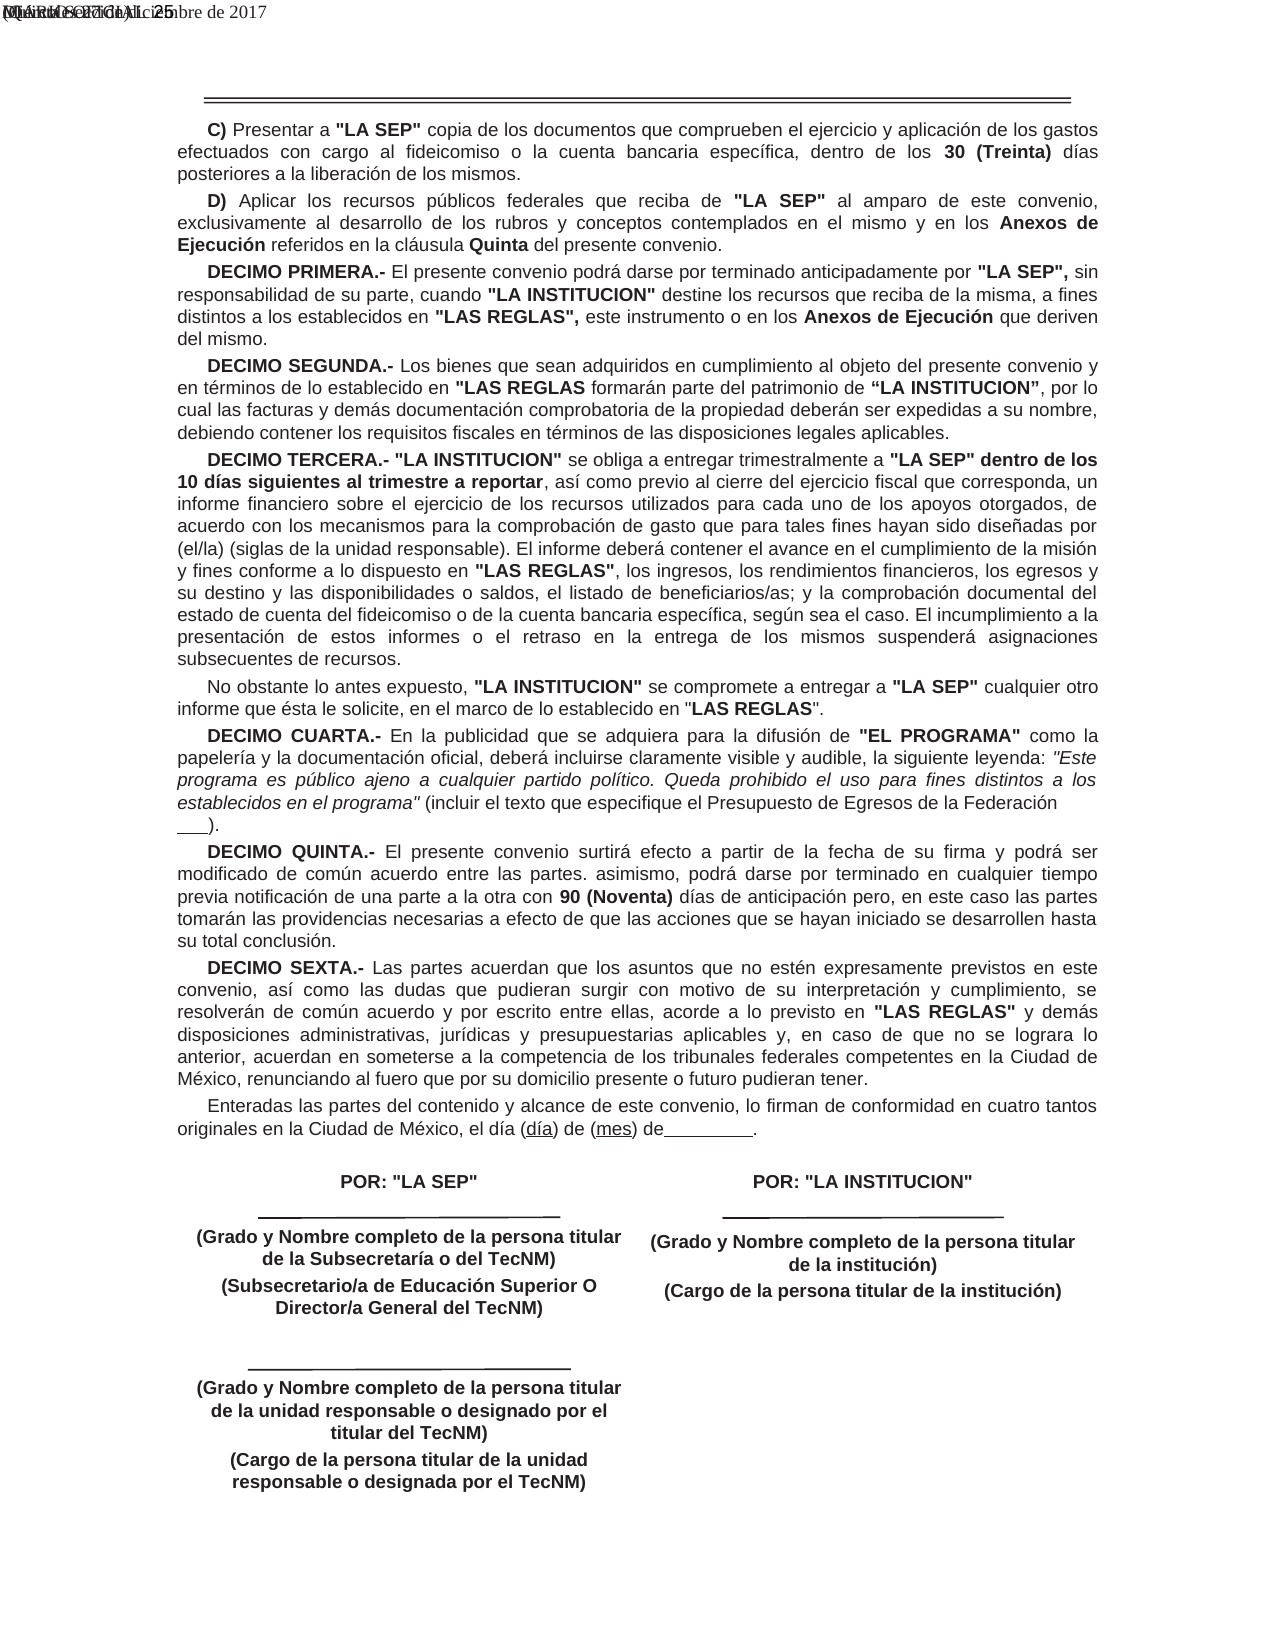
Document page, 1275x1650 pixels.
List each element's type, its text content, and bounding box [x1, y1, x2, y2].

text (Grado y Nombre completo de la persona titular de la institución) [650, 1231, 1076, 1275]
text DECIMO TERCERA.- "LA INSTITUCION" se obliga a entregar trimestralmente a "LA SEP" dentro de los 10 días siguientes al trimestre a reportar, así como previo al cierre del ejercicio fiscal que corresponda, un informe financiero sobre el ejercicio de los recursos utilizados para cada uno de los apoyos otorgados, de acuerdo con los mecanismos para la comprobación de gasto que para tales fines hayan sido diseñadas por (el/la) (siglas de la unidad responsable). El informe deberá contener el avance en el cumplimiento de la misión y fines conforme a lo dispuesto en "LAS REGLAS", los ingresos, los rendimientos financieros, los egresos y su destino y las disponibilidades o saldos, el listado de beneficiarios/as; y la comprobación documental del estado de cuenta del fideicomiso o de la cuenta bancaria específica, según sea el caso. El incumplimiento a la presentación de estos informes o el retraso en la entrega de los mismos suspenderá asignaciones subsecuentes de recursos. [177, 448, 1098, 670]
text (Cargo de la persona titular de la unidad responsable o designada por el TecNM) [179, 1448, 639, 1492]
text Enteradas las partes del contenido y alcance de este convenio, lo firman de conformidad en cuatro tantos originales en la Ciudad de México, el día (día) de (mes) de . [177, 1095, 1098, 1139]
text (Grado y Nombre completo de la persona titular de la unidad responsable o designado por el titular del TecNM) [196, 1377, 622, 1443]
text No obstante lo antes expuesto, "LA INSTITUCION" se compromete a entregar a "LA SEP" cualquier otro informe que ésta le solicite, en el marco de lo establecido en "LAS REGLAS". [177, 676, 1098, 719]
text DECIMO PRIMERA.- El presente convenio podrá darse por terminado anticipadamente por "LA SEP", sin responsabilidad de su parte, cuando "LA INSTITUCION" destine los recursos que reciba de la misma, a fines distintos a los establecidos en "LAS REGLAS", este instrumento o en los Anexos de Ejecución que deriven del mismo. [177, 261, 1098, 349]
text DECIMO CUARTA.- En la publicidad que se adquiera para la difusión de "EL PROGRAMA" como la papelería y la documentación oficial, deberá incluirse claramente visible y audible, la siguiente leyenda: "Este programa es público ajeno a cualquier partido político. Queda prohibido el uso para fines distintos a los establecidos en el programa" (incluir el texto que especifique el Presupuesto de Egresos de la Federación [177, 725, 1098, 813]
subtitle POR: "LA SEP" POR: "LA INSTITUCION" [340, 1171, 1112, 1193]
list Aplicar los recursos públicos federales que reciba de "LA SEP" al amparo de este convenio, exclusivamente al desarrollo de los rubros y conceptos contemplados en el mismo y en los Anexos de Ejecución referidos en la cláusula Quinta del presente convenio. [177, 190, 1098, 256]
text (Subsecretario/a de Educación Superior O Director/a General del TecNM) [197, 1274, 621, 1318]
text DECIMO SEGUNDA.- Los bienes que sean adquiridos en cumplimiento al objeto del presente convenio y en términos de lo establecido en "LAS REGLAS formarán parte del patrimonio de “LA INSTITUCION”, por lo cual las facturas y demás documentación comprobatoria de la propiedad deberán ser expedidas a su nombre, debiendo contener los requisitos fiscales en términos de las disposiciones legales aplicables. [177, 355, 1098, 443]
subtitle (Grado y Nombre completo de la persona titular de la Subsecretaría o del TecNM) [196, 1226, 621, 1269]
text ). [177, 814, 1112, 835]
text (Cargo de la persona titular de la institución) [650, 1280, 1076, 1302]
text DECIMO SEXTA.- Las partes acuerdan que los asuntos que no estén expresamente previstos en este convenio, así como las dudas que pudieran surgir con motivo de su interpretación y cumplimiento, se resolverán de común acuerdo y por escrito entre ellas, acorde a lo previsto en "LAS REGLAS" y demás disposiciones administrativas, jurídicas y presupuestarias aplicables y, en caso de que no se lograra lo anterior, acuerdan en someterse a la competencia de los tribunales federales competentes en la Ciudad de México, renunciando al fuero que por su domicilio presente o futuro pudieran tener. [177, 957, 1098, 1089]
list Presentar a "LA SEP" copia de los documentos que comprueben el ejercicio y aplicación de los gastos efectuados con cargo al fideicomiso o la cuenta bancaria específica, dentro de los 30 (Treinta) días posteriores a la liberación de los mismos. [177, 118, 1098, 184]
text DECIMO QUINTA.- El presente convenio surtirá efecto a partir de la fecha de su firma y podrá ser modificado de común acuerdo entre las partes. asimismo, podrá darse por terminado en cualquier tiempo previa notificación de una parte a la otra con 90 (Noventa) días de anticipación pero, en este caso las partes tomarán las providencias necesarias a efecto de que las acciones que se hayan iniciado se desarrollen hasta su total conclusión. [177, 841, 1098, 951]
